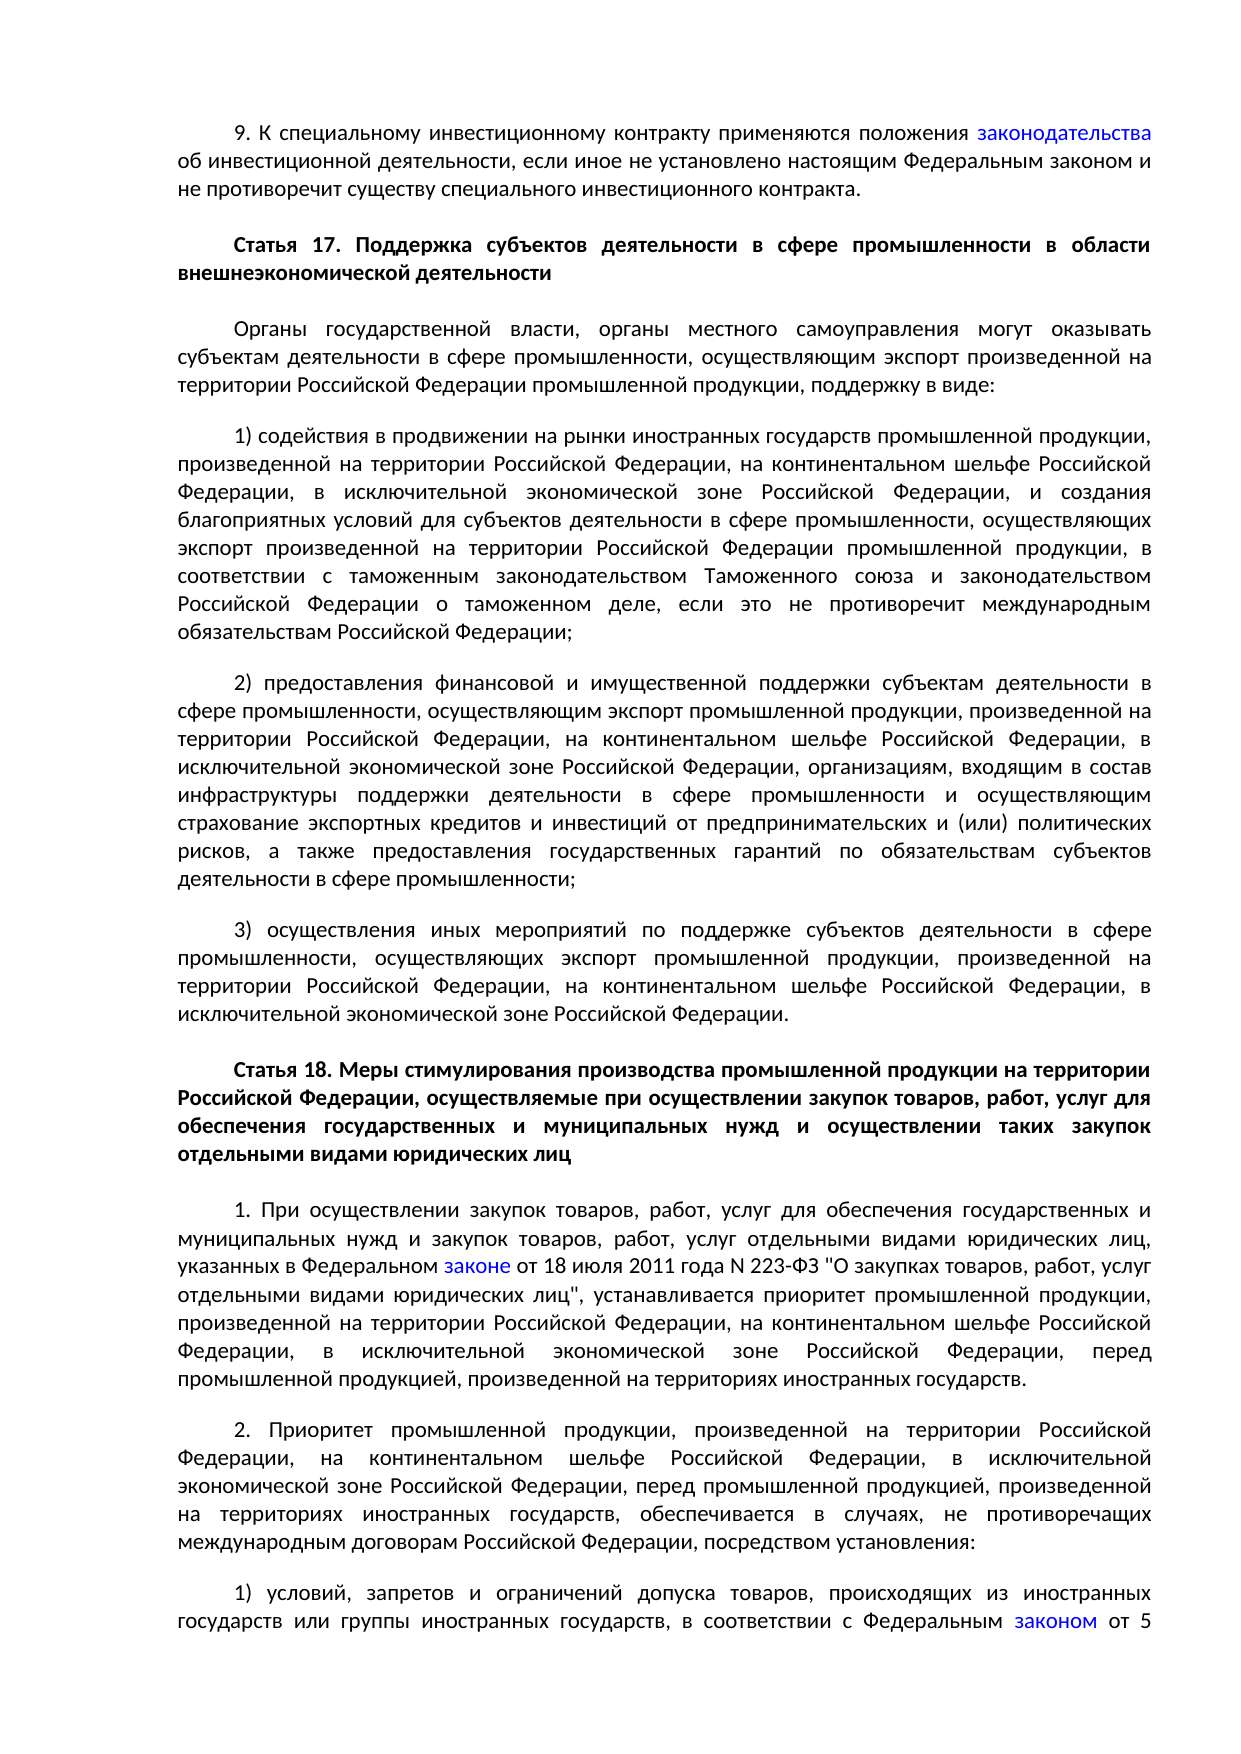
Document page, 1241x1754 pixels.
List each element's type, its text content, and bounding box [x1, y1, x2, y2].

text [177, 1578, 1152, 1634]
text 1. При осуществлении закупок товаров, работ, услуг для обеспечения государственных и муниципальных нужд и закупок товаров, работ, услуг отдельными видами юридических лиц, указанных в Федеральном законе от 18 июля 2011 года N 223-ФЗ "О закупках товаров, работ, услуг отдельными видами юридических лиц", устанавливается приоритет промышленной продукции, произведенной на территории Российской Федерации, на континентальном шельфе Российской Федерации, в исключительной экономической зоне Российской Федерации, перед промышленной продукцией, произведенной на территориях иностранных государств. [177, 1196, 1152, 1392]
text 9. К специальному инвестиционному контракту применяются положения законодательства об инвестиционной деятельности, если иное не установлено настоящим Федеральным законом и не противоречит существу специального инвестиционного контракта. [177, 118, 1152, 202]
text Органы государственной власти, органы местного самоуправления могут оказывать субъектам деятельности в сфере промышленности, осуществляющим экспорт произведенной на территории Российской Федерации промышленной продукции, поддержку в виде: [177, 314, 1152, 398]
title Статья 18. Меры стимулирования производства промышленной продукции на территории Российской Федерации, осуществляемые при осуществлении закупок товаров, работ, услуг для обеспечения государственных и муниципальных нужд и осуществлении таких закупок отдельными видами юридических лиц [177, 1056, 1152, 1168]
text 3) осуществления иных мероприятий по поддержке субъектов деятельности в сфере промышленности, осуществляющих экспорт промышленной продукции, произведенной на территории Российской Федерации, на континентальном шельфе Российской Федерации, в исключительной экономической зоне Российской Федерации. [177, 915, 1152, 1027]
title Статья 17. Поддержка субъектов деятельности в сфере промышленности в области внешнеэкономической деятельности [177, 230, 1152, 286]
text 1) содействия в продвижении на рынки иностранных государств промышленной продукции, произведенной на территории Российской Федерации, на континентальном шельфе Российской Федерации, в исключительной экономической зоне Российской Федерации, и создания благоприятных условий для субъектов деятельности в сфере промышленности, осуществляющих экспорт произведенной на территории Российской Федерации промышленной продукции, в соответствии с таможенным законодательством Таможенного союза и законодательством Российской Федерации о таможенном деле, если это не противоречит международным обязательствам Российской Федерации; [177, 421, 1152, 645]
text 2) предоставления финансовой и имущественной поддержки субъектам деятельности в сфере промышленности, осуществляющим экспорт промышленной продукции, произведенной на территории Российской Федерации, на континентальном шельфе Российской Федерации, в исключительной экономической зоне Российской Федерации, организациям, входящим в состав инфраструктуры поддержки деятельности в сфере промышленности и осуществляющим страхование экспортных кредитов и инвестиций от предпринимательских и (или) политических рисков, а также предоставления государственных гарантий по обязательствам субъектов деятельности в сфере промышленности; [177, 668, 1152, 892]
text 2. Приоритет промышленной продукции, произведенной на территории Российской Федерации, на континентальном шельфе Российской Федерации, в исключительной экономической зоне Российской Федерации, перед промышленной продукцией, произведенной на территориях иностранных государств, обеспечивается в случаях, не противоречащих международным договорам Российской Федерации, посредством установления: [177, 1415, 1152, 1555]
